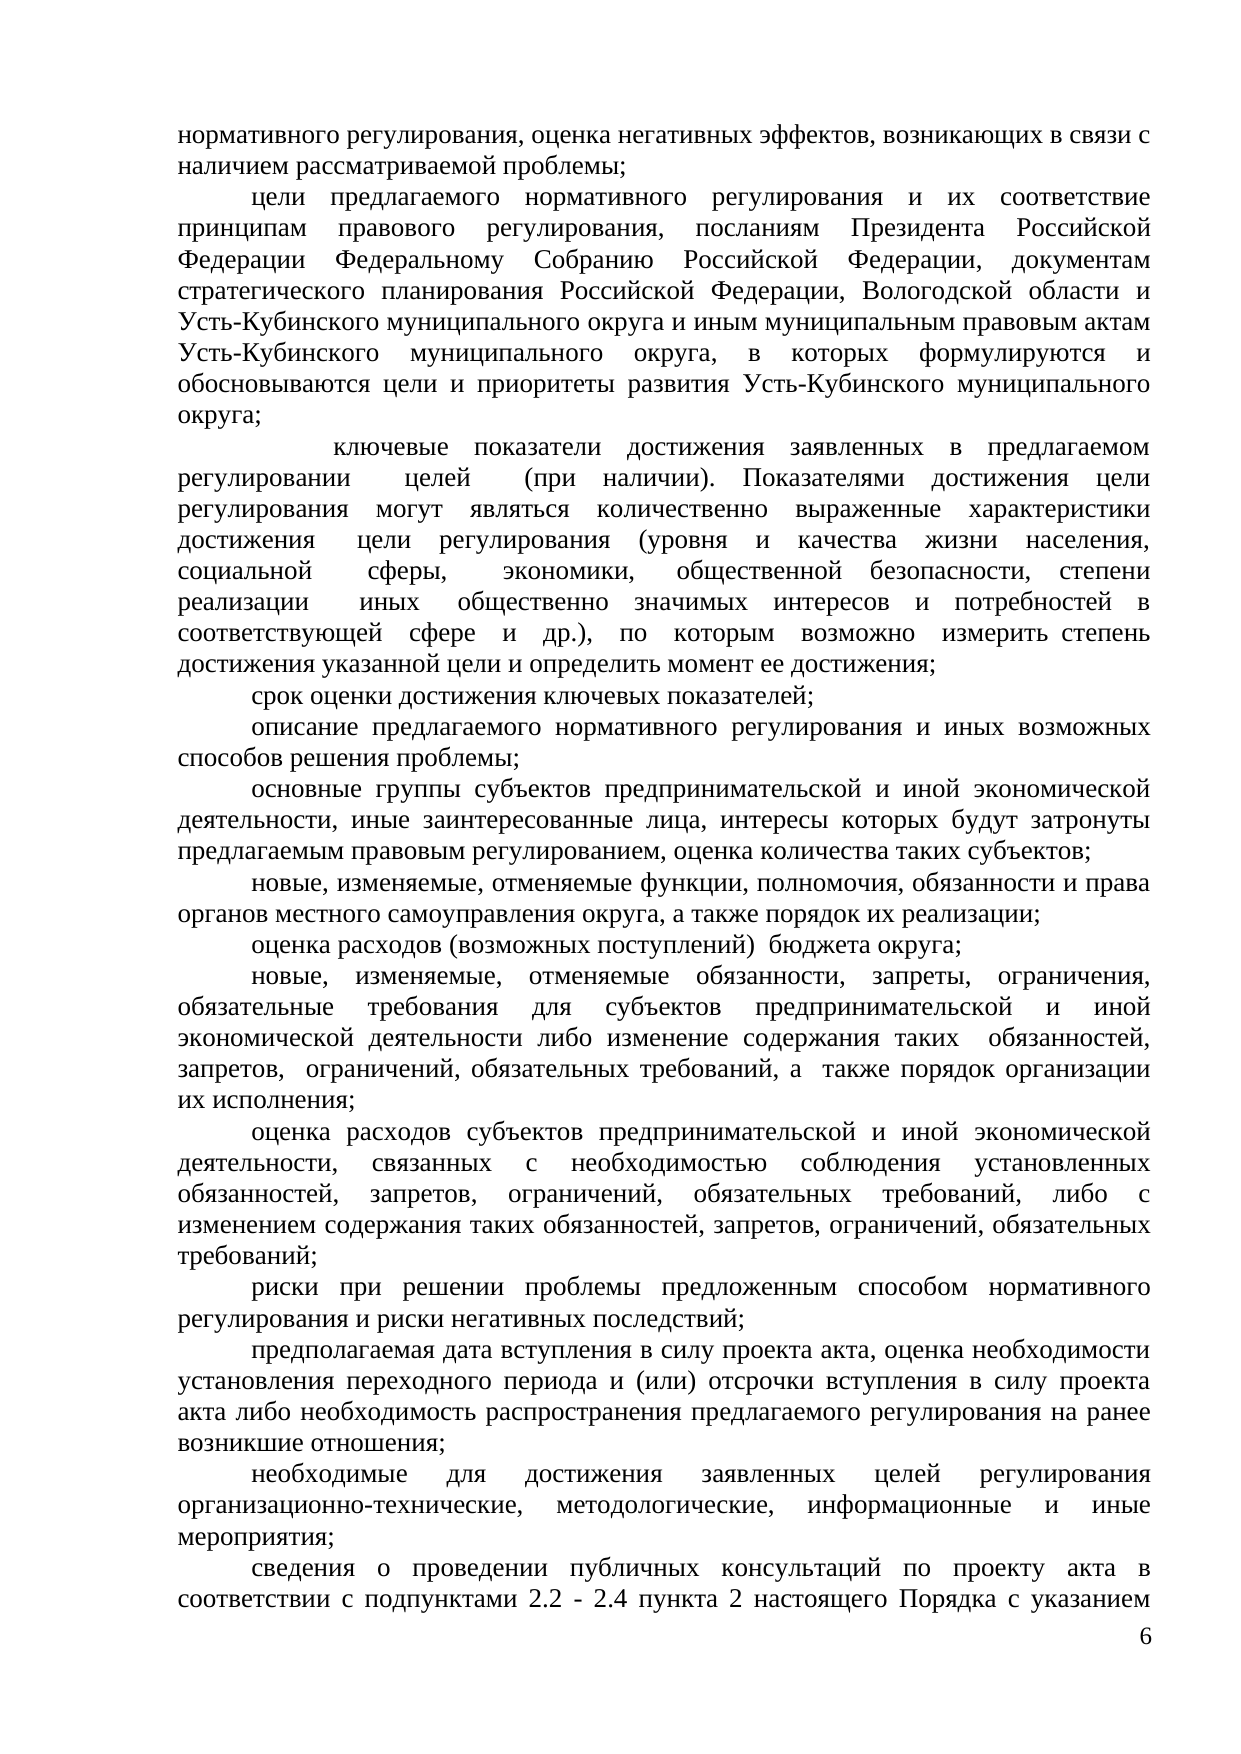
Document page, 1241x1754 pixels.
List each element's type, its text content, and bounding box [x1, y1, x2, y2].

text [177, 118, 1152, 180]
text предполагаемая дата вступления в силу проекта акта, оценка необходимости установления переходного периода и (или) отсрочки вступления в силу проекта акта либо необходимость распространения предлагаемого регулирования на ранее возникшие отношения; [177, 1333, 1152, 1457]
text риски при решении проблемы предложенным способом нормативного регулирования и риски негативных последствий; [177, 1271, 1152, 1333]
text описание предлагаемого нормативного регулирования и иных возможных способов решения проблемы; [177, 710, 1152, 772]
text оценка расходов субъектов предпринимательской и иной экономической деятельности, связанных с необходимостью соблюдения установленных обязанностей, запретов, ограничений, обязательных требований, либо с изменением содержания таких обязанностей, запретов, ограничений, обязательных требований; [177, 1115, 1152, 1271]
text цели предлагаемого нормативного регулирования и их соответствие принципам правового регулирования, посланиям Президента Российской Федерации Федеральному Собранию Российской Федерации, документам стратегического планирования Российской Федерации, Вологодской области и Усть-Кубинского муниципального округа и иным муниципальным правовым актам Усть-Кубинского муниципального округа, в которых формулируются и обосновываются цели и приоритеты развития Усть-Кубинского муниципального округа; [177, 180, 1152, 429]
text новые, изменяемые, отменяемые обязанности, запреты, ограничения, обязательные требования для субъектов предпринимательской и иной экономической деятельности либо изменение содержания таких обязанностей, запретов, ограничений, обязательных требований, а также порядок организации их исполнения; [177, 959, 1152, 1115]
text оценка расходов (возможных поступлений) бюджета округа; [177, 928, 1152, 959]
text ключевые показатели достижения заявленных в предлагаемом регулировании целей (при наличии). Показателями достижения цели регулирования могут являться количественно выраженные характеристики достижения цели регулирования (уровня и качества жизни населения, социальной сферы, экономики, общественной безопасности, степени реализации иных общественно значимых интересов и потребностей в соответствующей сфере и др.), по которым возможно измерить степень достижения указанной цели и определить момент ее достижения; [177, 429, 1152, 679]
text необходимые для достижения заявленных целей регулирования организационно-технические, методологические, информационные и иные мероприятия; [177, 1457, 1152, 1551]
text новые, изменяемые, отменяемые функции, полномочия, обязанности и права органов местного самоуправления округа, а также порядок их реализации; [177, 866, 1152, 928]
text основные группы субъектов предпринимательской и иной экономической деятельности, иные заинтересованные лица, интересы которых будут затронуты предлагаемым правовым регулированием, оценка количества таких субъектов; [177, 772, 1152, 866]
text срок оценки достижения ключевых показателей; [177, 679, 1152, 710]
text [177, 1551, 1152, 1613]
